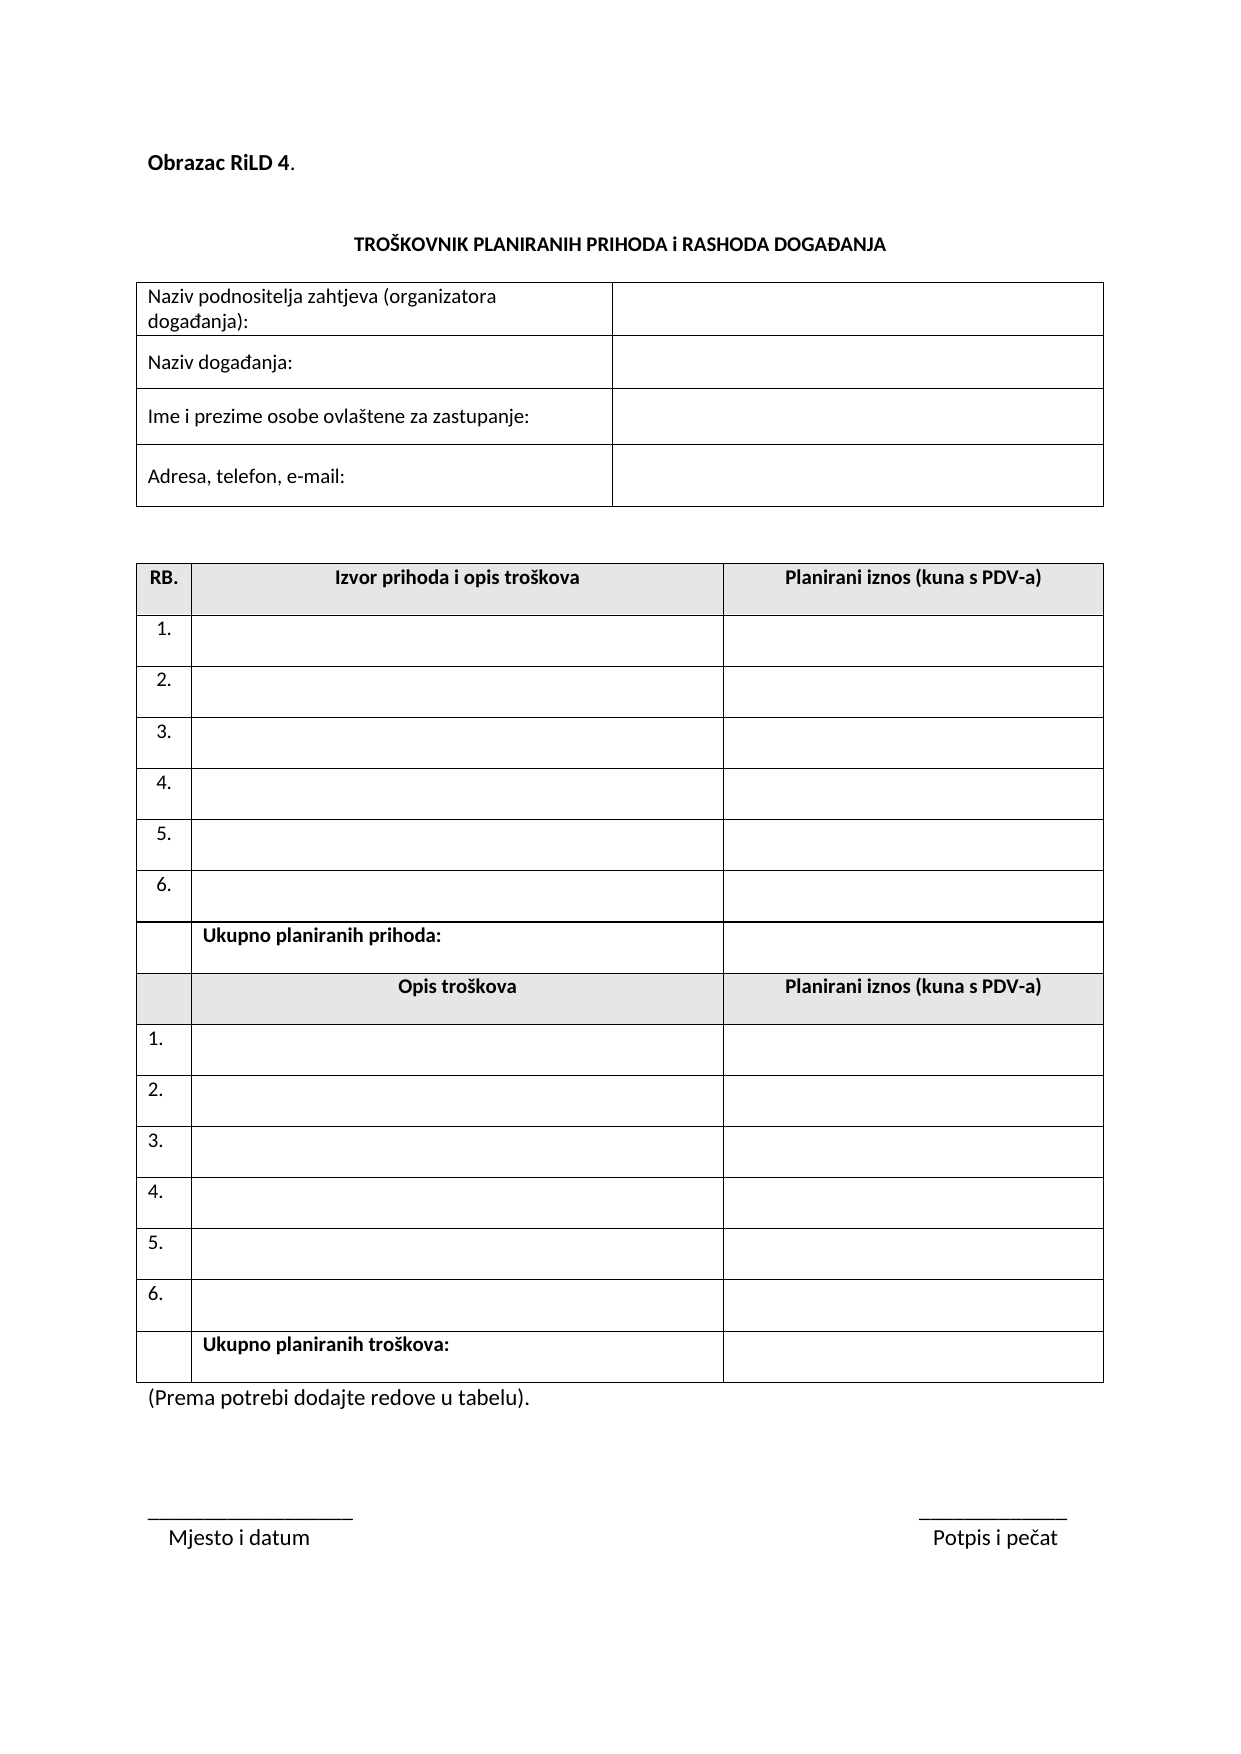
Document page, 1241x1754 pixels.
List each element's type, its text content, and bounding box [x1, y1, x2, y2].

table_cell [192, 769, 723, 819]
table_cell [192, 1229, 723, 1279]
table_cell 3. [137, 1127, 191, 1177]
table_cell Opis troškova [192, 974, 723, 1024]
table_cell [192, 820, 723, 870]
table_cell [613, 389, 1103, 444]
table_cell [613, 336, 1103, 387]
table_header RB. [137, 564, 191, 614]
table_cell 5. [137, 1229, 191, 1279]
table_cell [192, 1127, 723, 1177]
table_cell 1. [137, 616, 191, 666]
table_cell Planirani iznos (kuna s PDV-a) [724, 974, 1103, 1024]
table_header [613, 283, 1103, 334]
table_cell 3. [137, 718, 191, 768]
table_cell [192, 1280, 723, 1331]
table_cell Ukupno planiranih troškova: [192, 1332, 723, 1382]
table_cell [724, 1076, 1103, 1126]
table_cell 6. [137, 1280, 191, 1331]
table_cell [613, 445, 1103, 506]
table_cell [724, 769, 1103, 819]
table_header Naziv podnositelja zahtjeva (organizatora događanja): [137, 283, 612, 334]
table_cell [724, 667, 1103, 717]
table_cell [724, 1178, 1103, 1228]
table_cell [724, 1025, 1103, 1075]
table_cell [724, 1332, 1103, 1382]
table_cell Ukupno planiranih prihoda: [192, 923, 723, 972]
table_cell [724, 1280, 1103, 1331]
table_cell [137, 923, 191, 972]
text Mjesto i datum Potpis i pečat [148, 1523, 1093, 1551]
table_cell [192, 1076, 723, 1126]
table_cell [724, 871, 1103, 921]
table_cell Naziv događanja: [137, 336, 612, 387]
table_cell [137, 974, 191, 1024]
table_cell [724, 820, 1103, 870]
text (Prema potrebi dodajte redove u tabelu). [148, 1383, 1093, 1411]
table_cell [192, 718, 723, 768]
text Obrazac RiLD 4. [148, 148, 1093, 176]
table_cell 2. [137, 1076, 191, 1126]
table_cell 1. [137, 1025, 191, 1075]
table_cell [724, 923, 1103, 972]
table_cell [192, 871, 723, 921]
table_cell [724, 1229, 1103, 1279]
text TROŠKOVNIK PLANIRANIH PRIHODA i RASHODA DOGAĐANJA [148, 232, 1093, 257]
table_cell 5. [137, 820, 191, 870]
table_cell [192, 1178, 723, 1228]
table_cell Adresa, telefon, e-mail: [137, 445, 612, 506]
table_cell [724, 1127, 1103, 1177]
table_cell [724, 616, 1103, 666]
table_cell [137, 1332, 191, 1382]
table_cell [192, 616, 723, 666]
table_cell 4. [137, 769, 191, 819]
table_cell 2. [137, 667, 191, 717]
table_cell 4. [137, 1178, 191, 1228]
table_header Planirani iznos (kuna s PDV-a) [724, 564, 1103, 614]
table_cell Ime i prezime osobe ovlaštene za zastupanje: [137, 389, 612, 444]
table_header Izvor prihoda i opis troškova [192, 564, 723, 614]
table_cell [192, 1025, 723, 1075]
table_cell 6. [137, 871, 191, 921]
text __________________ _____________ [148, 1495, 1093, 1523]
table_cell [192, 667, 723, 717]
table_cell [724, 718, 1103, 768]
